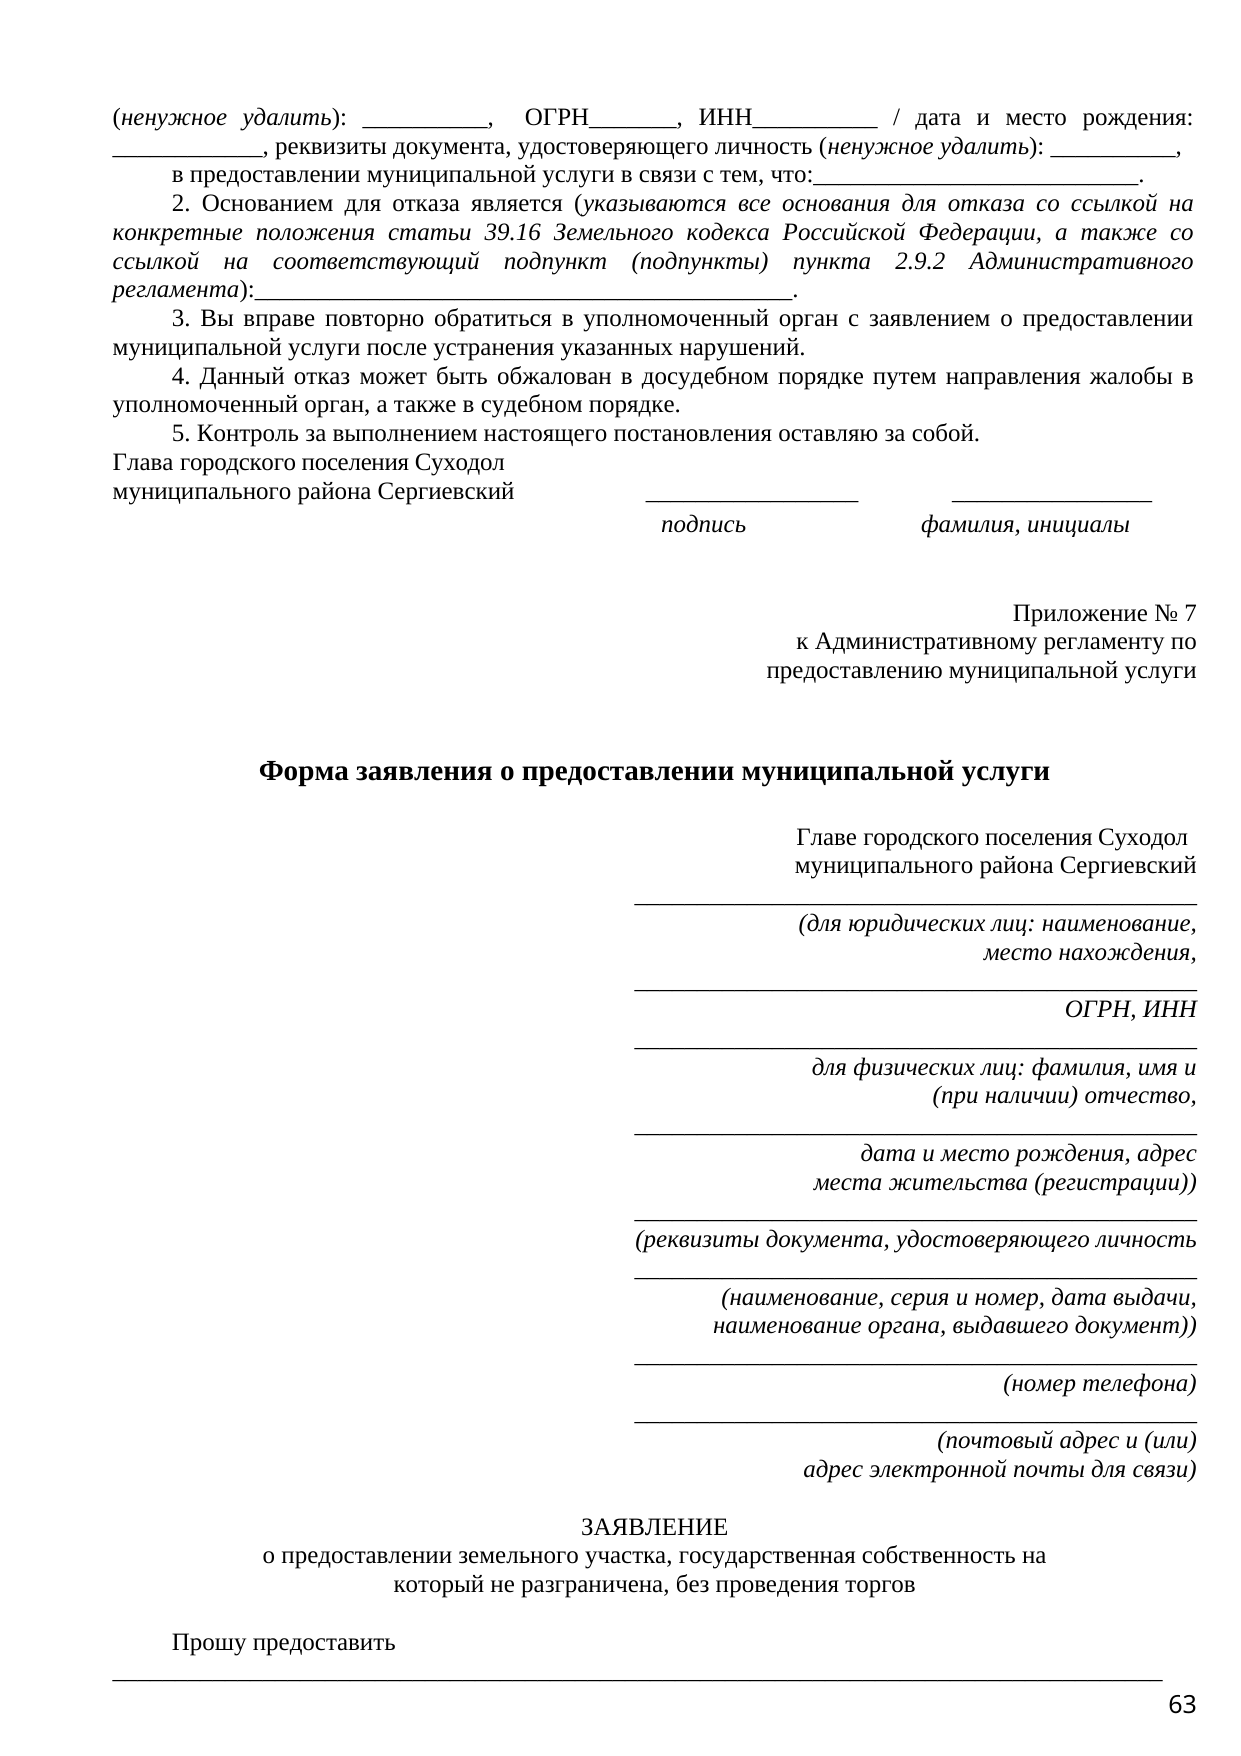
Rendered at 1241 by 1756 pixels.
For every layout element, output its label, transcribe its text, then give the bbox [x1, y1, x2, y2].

text который не разграничена, без проведения торгов [112, 1569, 1197, 1598]
text _____________________________________________ [112, 966, 1197, 994]
text наименование органа, выдавшего документ)) [112, 1311, 1197, 1339]
text (наименование, серия и номер, дата выдачи, [112, 1282, 1197, 1311]
text в предоставлении муниципальной услуги в связи с тем, что:__________________________. [112, 159, 1194, 188]
text _____________________________________________ [112, 1253, 1197, 1282]
text 3. Вы вправе повторно обратиться в уполномоченный орган с заявлением о предоставлении муниципальной услуги после устранения указанных нарушений. [112, 303, 1194, 361]
text _____________________________________________ [112, 1196, 1197, 1224]
text ОГРН, ИНН [112, 994, 1197, 1023]
text Прошу предоставить [112, 1627, 1197, 1656]
text _____________________________________________ [112, 1023, 1197, 1052]
text 2. Основанием для отказа является (указываются все основания для отказа со ссылкой на конкретные положения статьи 39.16 Земельного кодекса Российской Федерации, а также со ссылкой на соответствующий подпункт (подпункты) пункта 2.9.2 Административного регламента):___________________________________________. [112, 188, 1194, 303]
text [112, 102, 1194, 159]
text место нахождения, [112, 937, 1197, 966]
text Главе городского поселения Суходол [112, 822, 1197, 851]
text (при наличии) отчество, [112, 1081, 1197, 1109]
text места жительства (регистрации)) [112, 1167, 1197, 1196]
text (реквизиты документа, удостоверяющего личность [112, 1224, 1197, 1253]
text Приложение № 7 [323, 598, 1197, 626]
text 4. Данный отказ может быть обжалован в досудебном порядке путем направления жалобы в уполномоченный орган, а также в судебном порядке. [112, 361, 1194, 418]
text (номер телефона) [112, 1368, 1197, 1397]
text _____________________________________________ [112, 879, 1197, 908]
text _____________________________________________ [112, 1397, 1197, 1426]
text (для юридических лиц: наименование, [112, 908, 1197, 937]
text муниципального района Сергиевский [112, 851, 1197, 879]
text адрес электронной почты для связи) [112, 1454, 1197, 1483]
text (почтовый адрес и (или) [112, 1426, 1197, 1454]
text к Административному регламенту по предоставлению муниципальной услуги [702, 626, 1197, 684]
text ____________________________________________________________________________________ [112, 1656, 1197, 1684]
text Форма заявления о предоставлении муниципальной услуги [112, 753, 1197, 786]
text Глава городского поселения Суходол [112, 447, 1197, 476]
text дата и место рождения, адрес [112, 1138, 1197, 1167]
text _____________________________________________ [112, 1109, 1197, 1138]
text ЗАЯВЛЕНИЕ [112, 1512, 1197, 1541]
text подпись фамилия, инициалы [112, 509, 1197, 538]
text муниципального района Сергиевский _________________ ________________ [112, 476, 1197, 504]
text для физических лиц: фамилия, имя и [112, 1052, 1197, 1081]
text о предоставлении земельного участка, государственная собственность на [112, 1541, 1197, 1569]
text 5. Контроль за выполнением настоящего постановления оставляю за собой. [112, 418, 1194, 447]
text _____________________________________________ [112, 1339, 1197, 1368]
